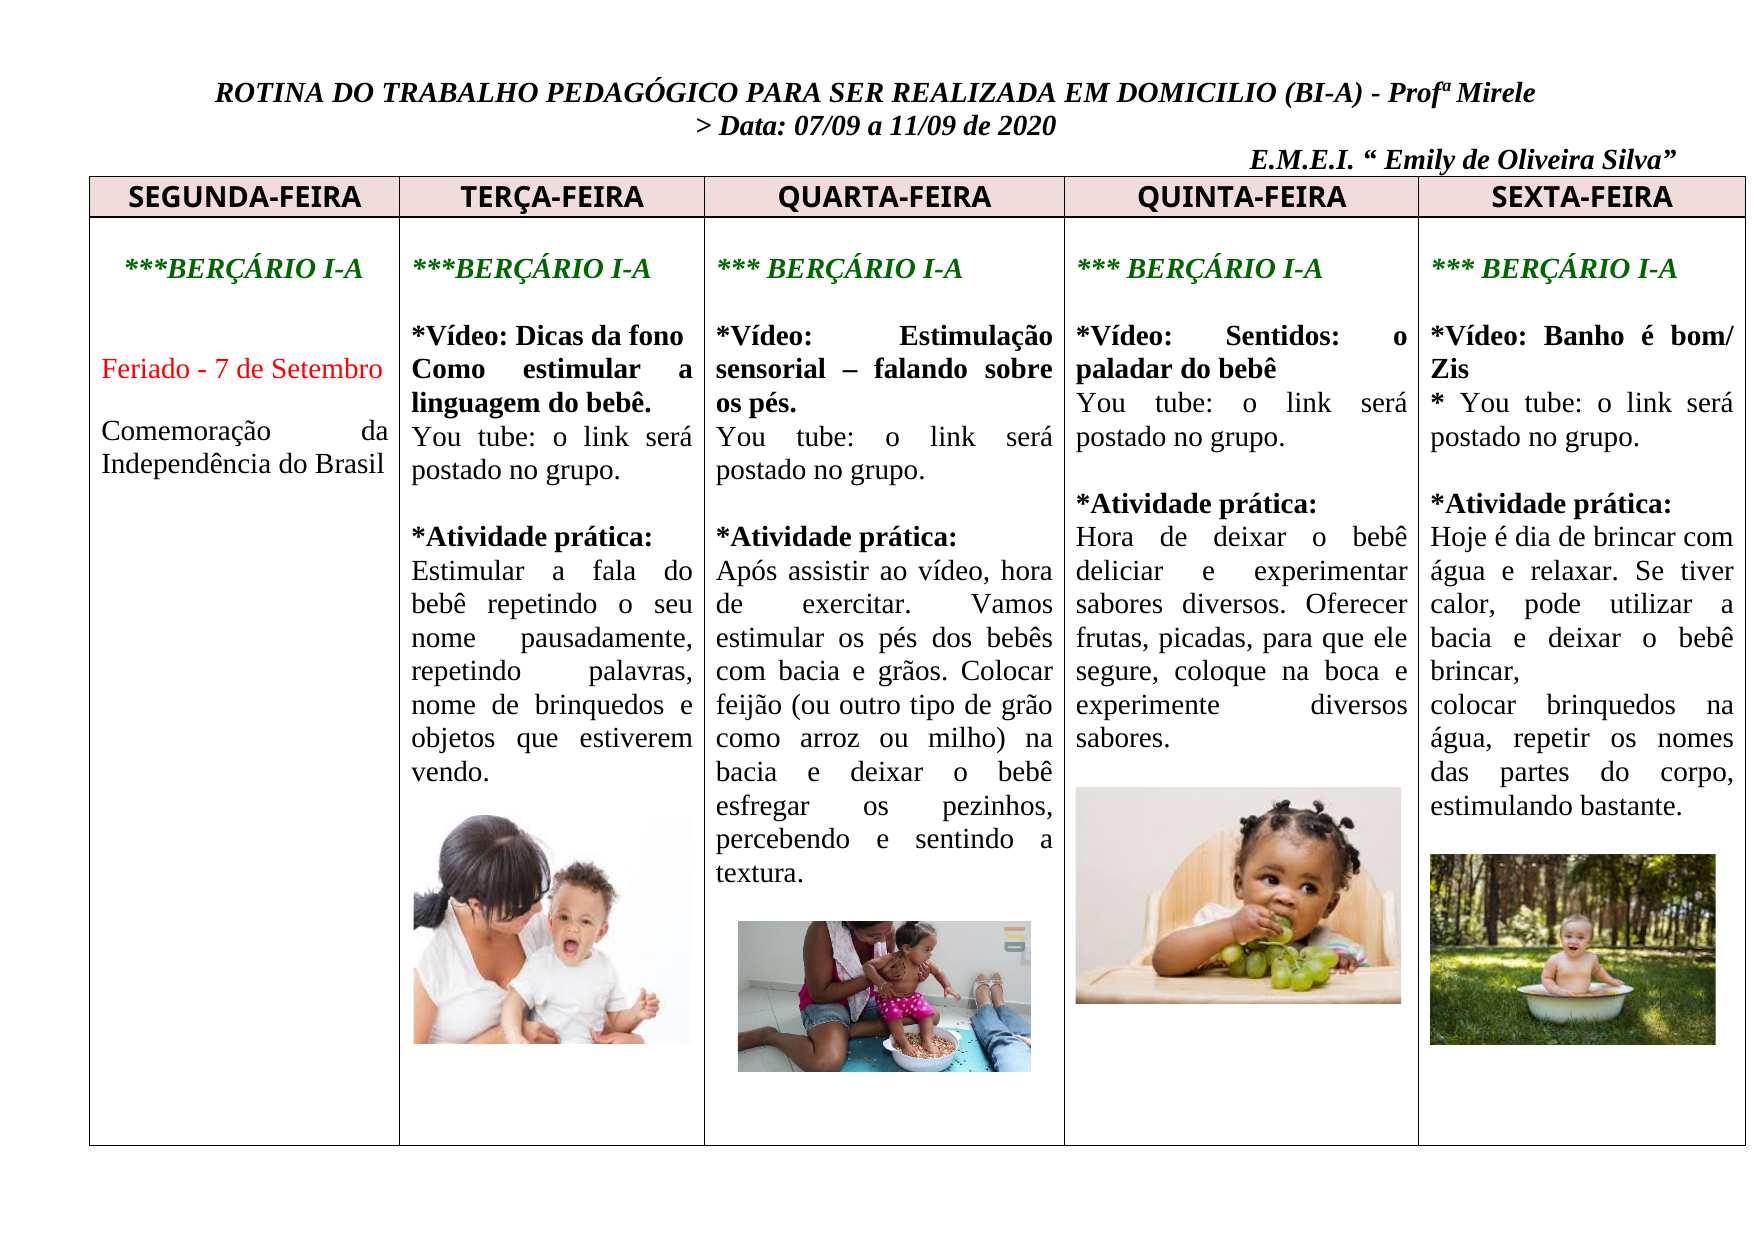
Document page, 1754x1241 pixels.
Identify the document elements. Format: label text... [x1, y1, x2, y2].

table_header SEGUNDA-FEIRA [90, 177, 399, 216]
picture [1430, 854, 1716, 1045]
table_cell *** BERÇÁRIO I-A *Vídeo: Estimulação sensorial – falando sobre os pés. You tube: o link será postado no grupo. *Atividade prática: Após assistir ao vídeo, hora de exercitar. Vamos estimular os pés dos bebês com bacia e grãos. Colocar feijão (ou outro tipo de grão como arroz ou milho) na bacia e deixar o bebê esfregar os pezinhos, percebendo e sentindo a textura. [705, 218, 1064, 1145]
table_header QUARTA-FEIRA [705, 177, 1064, 216]
text E.M.E.I. “ Emily de Oliveira Silva” [75, 142, 1679, 176]
table_cell *** BERÇÁRIO I-A *Vídeo: Sentidos: o paladar do bebê You tube: o link será postado no grupo. *Atividade prática: Hora de deixar o bebê deliciar e experimentar sabores diversos. Oferecer frutas, picadas, para que ele segure, coloque na boca e experimente diversos sabores. [1065, 218, 1418, 1145]
table_cell ***BERÇÁRIO I-A Feriado - 7 de Setembro Comemoração da Independência do Brasil [90, 218, 399, 1145]
picture [1075, 787, 1402, 1004]
text > Data: 07/09 a 11/09 de 2020 [75, 108, 1679, 142]
table_header SEXTA-FEIRA [1419, 177, 1745, 216]
picture [737, 921, 1031, 1072]
table_cell *** BERÇÁRIO I-A *Vídeo: Banho é bom/ Zis * You tube: o link será postado no grupo. *Atividade prática: Hoje é dia de brincar com água e relaxar. Se tiver calor, pode utilizar a bacia e deixar o bebê brincar, colocar brinquedos na água, repetir os nomes das partes do corpo, estimulando bastante. [1419, 218, 1745, 1145]
picture [413, 815, 691, 1044]
table_cell ***BERÇÁRIO I-A *Vídeo: Dicas da fono Como estimular a linguagem do bebê. You tube: o link será postado no grupo. *Atividade prática: Estimular a fala do bebê repetindo o seu nome pausadamente, repetindo palavras, nome de brinquedos e objetos que estiverem vendo. [400, 218, 704, 1145]
table_header TERÇA-FEIRA [400, 177, 704, 216]
table_header QUINTA-FEIRA [1065, 177, 1418, 216]
text ROTINA DO TRABALHO PEDAGÓGICO PARA SER REALIZADA EM DOMICILIO (BI-A) - Profª Mirele [75, 75, 1679, 108]
